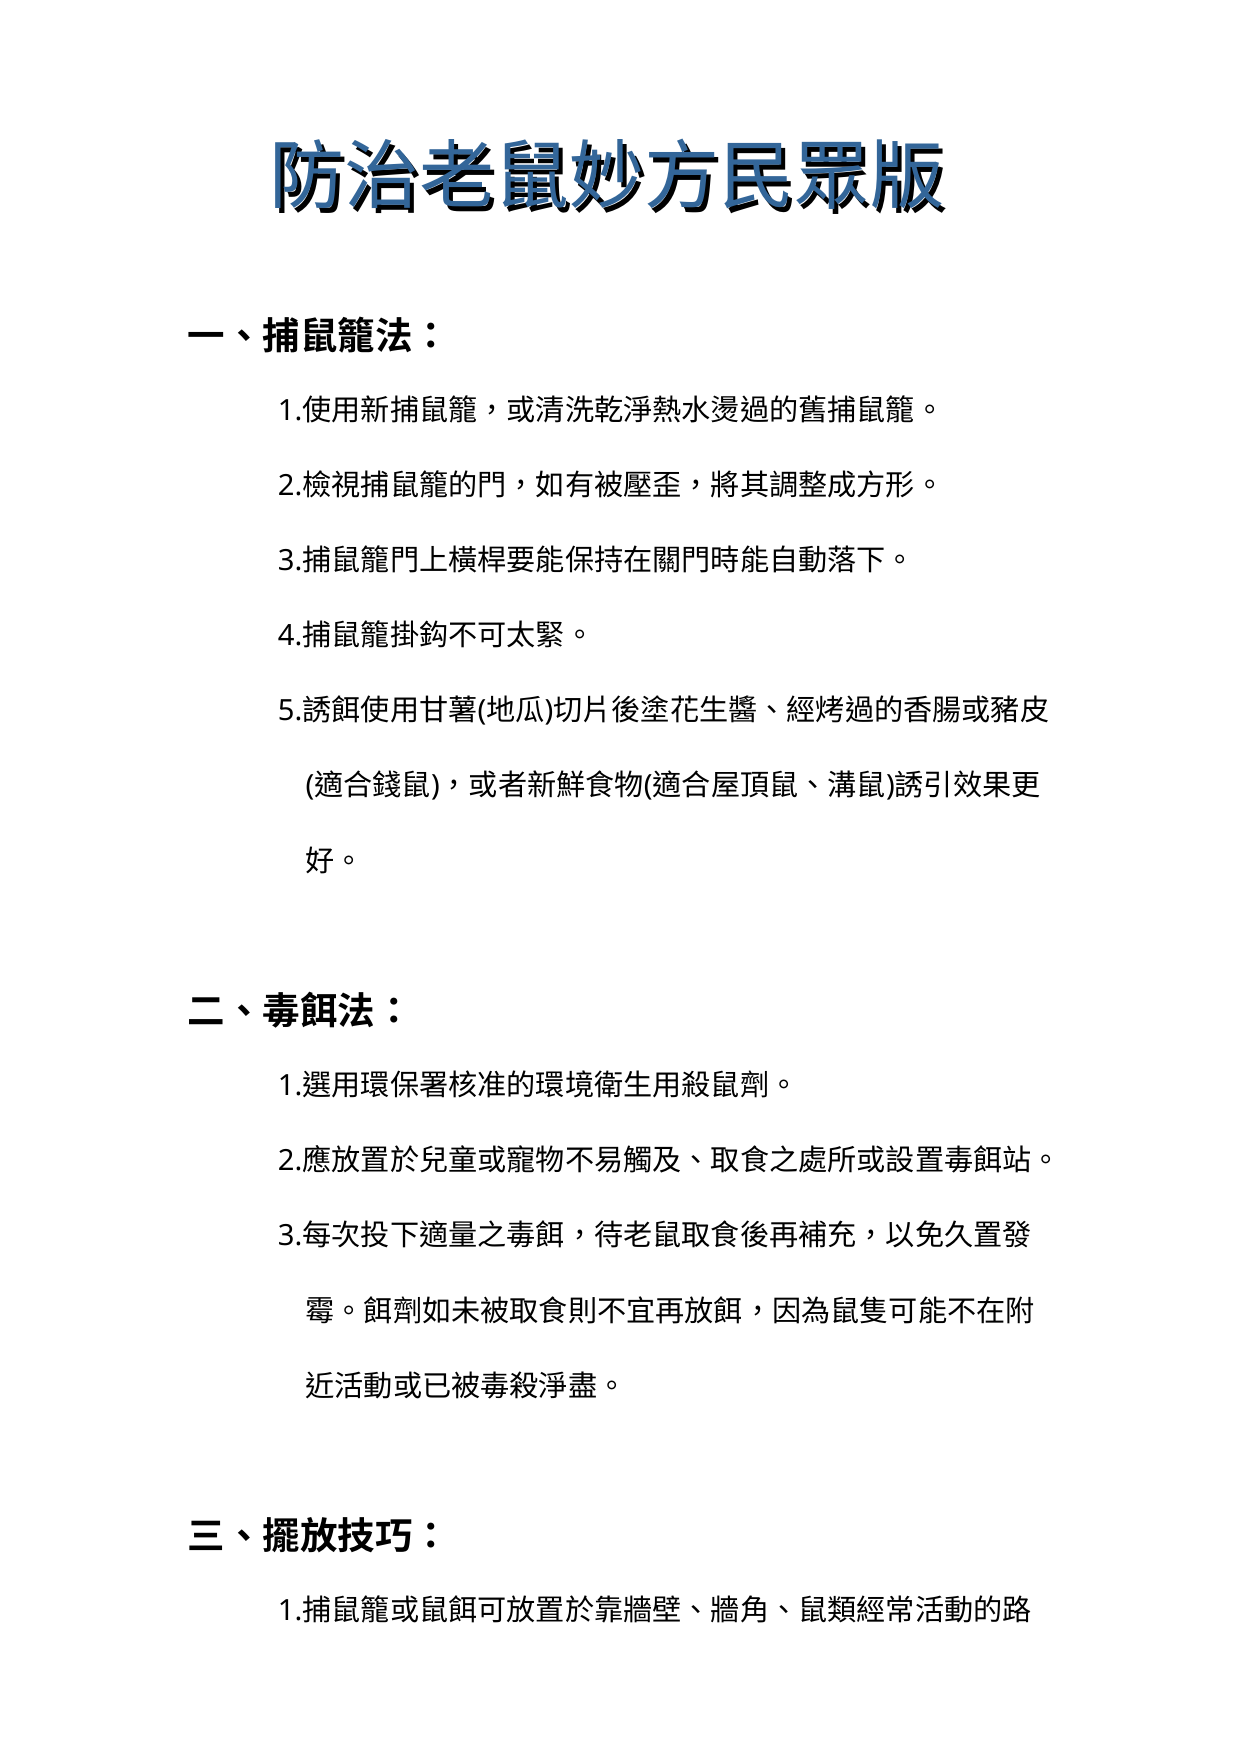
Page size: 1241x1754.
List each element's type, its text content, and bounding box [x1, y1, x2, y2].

list 3.每次投下適量之毒餌，待老鼠取食後再補充，以免久置發霉。餌劑如未被取食則不宜再放餌，因為鼠隻可能不在附近活動或已被毒殺淨盡。 [278, 1196, 1053, 1421]
list 5.誘餌使用甘薯(地瓜)切片後塗花生醬、經烤過的香腸或豬皮(適合錢鼠)，或者新鮮食物(適合屋頂鼠、溝鼠)誘引效果更好。 [278, 671, 1053, 896]
text 一、捕鼠籠法： [187, 296, 1053, 371]
text 二、毒餌法： [187, 971, 1053, 1046]
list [278, 1571, 1053, 1646]
list 1.選用環保署核准的環境衛生用殺鼠劑。 [278, 1046, 1053, 1121]
list 2.檢視捕鼠籠的門，如有被壓歪，將其調整成方形。 [278, 446, 1053, 521]
text 三、擺放技巧： [187, 1496, 1053, 1571]
list 1.使用新捕鼠籠，或清洗乾淨熱水燙過的舊捕鼠籠。 [278, 371, 1053, 446]
list 4.捕鼠籠掛鈎不可太緊。 [278, 596, 1053, 671]
list 2.應放置於兒童或寵物不易觸及、取食之處所或設置毒餌站。 [278, 1121, 1053, 1196]
list 3.捕鼠籠門上橫桿要能保持在關門時能自動落下。 [278, 521, 1053, 596]
